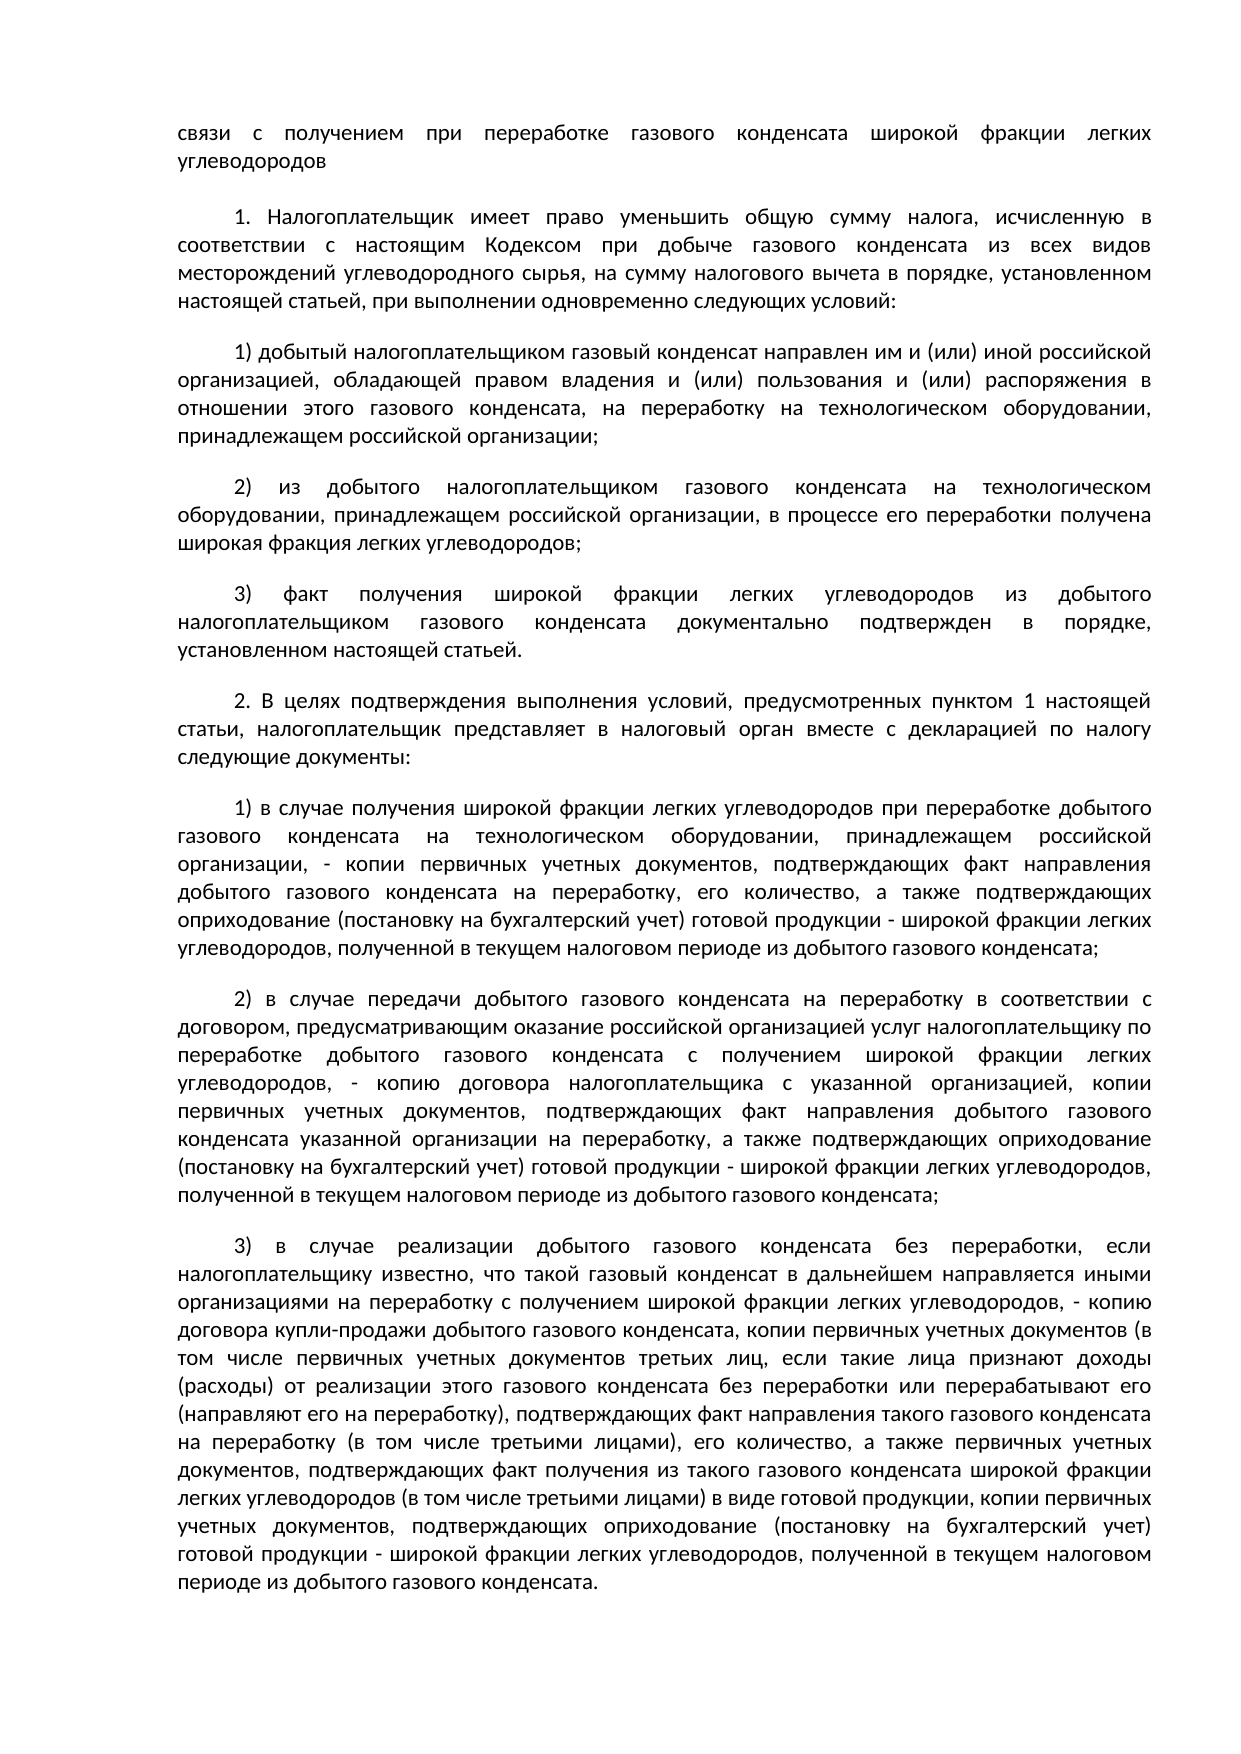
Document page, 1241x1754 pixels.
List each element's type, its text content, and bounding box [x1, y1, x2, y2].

text 3) факт получения широкой фракции легких углеводородов из добытого налогоплательщиком газового конденсата документально подтвержден в порядке, установленном настоящей статьей. [177, 579, 1152, 663]
text 1) в случае получения широкой фракции легких углеводородов при переработке добытого газового конденсата на технологическом оборудовании, принадлежащем российской организации, - копии первичных учетных документов, подтверждающих факт направления добытого газового конденсата на переработку, его количество, а также подтверждающих оприходование (постановку на бухгалтерский учет) готовой продукции - широкой фракции легких углеводородов, полученной в текущем налоговом периоде из добытого газового конденсата; [177, 793, 1152, 961]
text 2) из добытого налогоплательщиком газового конденсата на технологическом оборудовании, принадлежащем российской организации, в процессе его переработки получена широкая фракция легких углеводородов; [177, 472, 1152, 556]
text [177, 118, 1152, 174]
text 1) добытый налогоплательщиком газовый конденсат направлен им и (или) иной российской организацией, обладающей правом владения и (или) пользования и (или) распоряжения в отношении этого газового конденсата, на переработку на технологическом оборудовании, принадлежащем российской организации; [177, 337, 1152, 449]
text 2. В целях подтверждения выполнения условий, предусмотренных пунктом 1 настоящей статьи, налогоплательщик представляет в налоговый орган вместе с декларацией по налогу следующие документы: [177, 686, 1152, 770]
text 3) в случае реализации добытого газового конденсата без переработки, если налогоплательщику известно, что такой газовый конденсат в дальнейшем направляется иными организациями на переработку с получением широкой фракции легких углеводородов, - копию договора купли-продажи добытого газового конденсата, копии первичных учетных документов (в том числе первичных учетных документов третьих лиц, если такие лица признают доходы (расходы) от реализации этого газового конденсата без переработки или перерабатывают его (направляют его на переработку), подтверждающих факт направления такого газового конденсата на переработку (в том числе третьими лицами), его количество, а также первичных учетных документов, подтверждающих факт получения из такого газового конденсата широкой фракции легких углеводородов (в том числе третьими лицами) в виде готовой продукции, копии первичных учетных документов, подтверждающих оприходование (постановку на бухгалтерский учет) готовой продукции - широкой фракции легких углеводородов, полученной в текущем налоговом периоде из добытого газового конденсата. [177, 1231, 1152, 1596]
text 1. Налогоплательщик имеет право уменьшить общую сумму налога, исчисленную в соответствии с настоящим Кодексом при добыче газового конденсата из всех видов месторождений углеводородного сырья, на сумму налогового вычета в порядке, установленном настоящей статьей, при выполнении одновременно следующих условий: [177, 202, 1152, 314]
text 2) в случае передачи добытого газового конденсата на переработку в соответствии с договором, предусматривающим оказание российской организацией услуг налогоплательщику по переработке добытого газового конденсата с получением широкой фракции легких углеводородов, - копию договора налогоплательщика с указанной организацией, копии первичных учетных документов, подтверждающих факт направления добытого газового конденсата указанной организации на переработку, а также подтверждающих оприходование (постановку на бухгалтерский учет) готовой продукции - широкой фракции легких углеводородов, полученной в текущем налоговом периоде из добытого газового конденсата; [177, 984, 1152, 1208]
